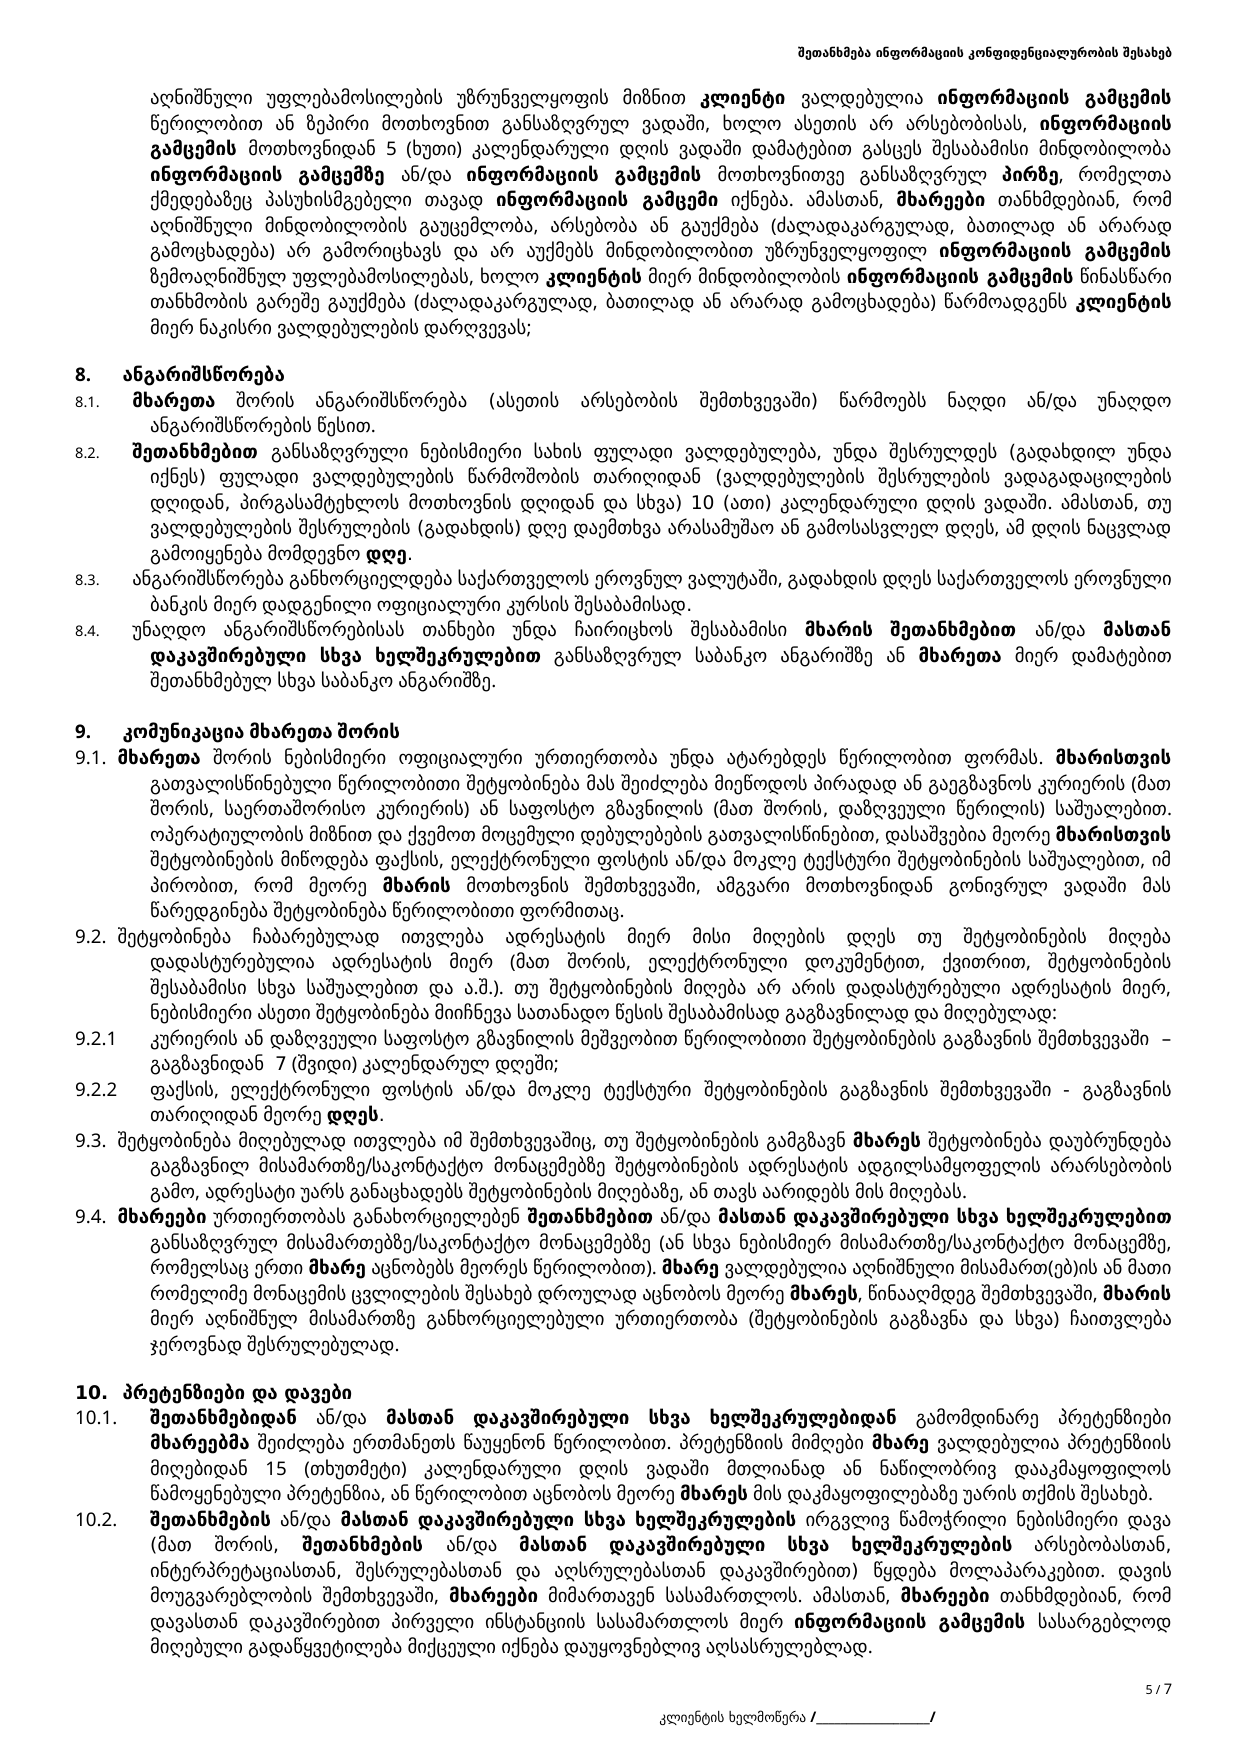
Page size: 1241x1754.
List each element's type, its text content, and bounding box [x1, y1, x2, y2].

list მხარეები ურთიერთობას განახორციელებენ შეთანხმებით ან/და მასთან დაკავშირებული სხვა ხელშეკრულებით განსაზღვრულ მისამართებზე/საკონტაქტო მონაცემებზე (ან სხვა ნებისმიერ მისამართზე/საკონტაქტო მონაცემზე, რომელსაც ერთი მხარე აცნობებს მეორეს წერილობით). მხარე ვალდებულია აღნიშნული მისამართ(ებ)ის ან მათი რომელიმე მონაცემის ცვლილების შესახებ დროულად აცნობოს მეორე მხარეს, წინააღმდეგ შემთხვევაში, მხარის მიერ აღნიშნულ მისამართზე განხორციელებული ურთიერთობა (შეტყობინების გაგზავნა და სხვა) ჩაითვლება ჯეროვნად შესრულებულად. [75, 1204, 1172, 1357]
list შეტყობინება ჩაბარებულად ითვლება ადრესატის მიერ მისი მიღების დღეს თუ შეტყობინების მიღება დადასტურებულია ადრესატის მიერ (მათ შორის, ელექტრონული დოკუმენტით, ქვითრით, შეტყობინების შესაბამისი სხვა საშუალებით და ა.შ.). თუ შეტყობინების მიღება არ არის დადასტურებული ადრესატის მიერ, ნებისმიერი ასეთი შეტყობინება მიიჩნევა სათანადო წესის შესაბამისად გაგზავნილად და მიღებულად: [75, 923, 1172, 1025]
list მხარეთა შორის ანგარიშსწორება (ასეთის არსებობის შემთხვევაში) წარმოებს ნაღდი ან/და უნაღდო ანგარიშსწორების წესით. [75, 387, 1172, 438]
list შეთანხმების ან/და მასთან დაკავშირებული სხვა ხელშეკრულების ირგვლივ წამოჭრილი ნებისმიერი დავა (მათ შორის, შეთანხმების ან/და მასთან დაკავშირებული სხვა ხელშეკრულების არსებობასთან, ინტერპრეტაციასთან, შესრულებასთან და აღსრულებასთან დაკავშირებით) წყდება მოლაპარაკებით. დავის მოუგვარებლობის შემთხვევაში, მხარეები მიმართავენ სასამართლოს. ამასთან, მხარეები თანხმდებიან, რომ დავასთან დაკავშირებით პირველი ინსტანციის სასამართლოს მიერ ინფორმაციის გამცემის სასარგებლოდ მიღებული გადაწყვეტილება მიქცეული იქნება დაუყოვნებლივ აღსასრულებლად. [75, 1506, 1172, 1659]
list ფაქსის, ელექტრონული ფოსტის ან/და მოკლე ტექსტური შეტყობინების გაგზავნის შემთხვევაში - გაგზავნის თარიღიდან მეორე დღეს. [75, 1076, 1172, 1127]
list შეტყობინება მიღებულად ითვლება იმ შემთხვევაშიც, თუ შეტყობინების გამგზავნ მხარეს შეტყობინება დაუბრუნდება გაგზავნილ მისამართზე/საკონტაქტო მონაცემებზე შეტყობინების ადრესატის ადგილსამყოფელის არარსებობის გამო, ადრესატი უარს განაცხადებს შეტყობინების მიღებაზე, ან თავს აარიდებს მის მიღებას. [75, 1127, 1172, 1204]
list პრეტენზიები და დავები [75, 1382, 1172, 1404]
list კურიერის ან დაზღვეული საფოსტო გზავნილის მეშვეობით წერილობითი შეტყობინების გაგზავნის შემთხვევაში – გაგზავნიდან 7 (შვიდი) კალენდარულ დღეში; [75, 1025, 1172, 1076]
list შეთანხმებით განსაზღვრული ნებისმიერი სახის ფულადი ვალდებულება, უნდა შესრულდეს (გადახდილ უნდა იქნეს) ფულადი ვალდებულების წარმოშობის თარიღიდან (ვალდებულების შესრულების ვადაგადაცილების დღიდან, პირგასამტეხლოს მოთხოვნის დღიდან და სხვა) 10 (ათი) კალენდარული დღის ვადაში. ამასთან, თუ ვალდებულების შესრულების (გადახდის) დღე დაემთხვა არასამუშაო ან გამოსასვლელ დღეს, ამ დღის ნაცვლად გამოიყენება მომდევნო დღე. [75, 438, 1172, 566]
list ანგარიშსწორება [75, 361, 1172, 387]
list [75, 84, 1172, 339]
list ანგარიშსწორება განხორციელდება საქართველოს ეროვნულ ვალუტაში, გადახდის დღეს საქართველოს ეროვნული ბანკის მიერ დადგენილი ოფიციალური კურსის შესაბამისად. [75, 566, 1172, 617]
list მხარეთა შორის ნებისმიერი ოფიციალური ურთიერთობა უნდა ატარებდეს წერილობით ფორმას. მხარისთვის გათვალისწინებული წერილობითი შეტყობინება მას შეიძლება მიეწოდოს პირადად ან გაეგზავნოს კურიერის (მათ შორის, საერთაშორისო კურიერის) ან საფოსტო გზავნილის (მათ შორის, დაზღვეული წერილის) საშუალებით. ოპერატიულობის მიზნით და ქვემოთ მოცემული დებულებების გათვალისწინებით, დასაშვებია მეორე მხარისთვის შეტყობინების მიწოდება ფაქსის, ელექტრონული ფოსტის ან/და მოკლე ტექსტური შეტყობინების საშუალებით, იმ პირობით, რომ მეორე მხარის მოთხოვნის შემთხვევაში, ამგვარი მოთხოვნიდან გონივრულ ვადაში მას წარედგინება შეტყობინება წერილობითი ფორმითაც. [75, 744, 1172, 923]
list შეთანხმებიდან ან/და მასთან დაკავშირებული სხვა ხელშეკრულებიდან გამომდინარე პრეტენზიები მხარეებმა შეიძლება ერთმანეთს წაუყენონ წერილობით. პრეტენზიის მიმღები მხარე ვალდებულია პრეტენზიის მიღებიდან 15 (თხუთმეტი) კალენდარული დღის ვადაში მთლიანად ან ნაწილობრივ დააკმაყოფილოს წამოყენებული პრეტენზია, ან წერილობით აცნობოს მეორე მხარეს მის დაკმაყოფილებაზე უარის თქმის შესახებ. [75, 1404, 1172, 1506]
list კომუნიკაცია მხარეთა შორის [75, 719, 1172, 744]
list უნაღდო ანგარიშსწორებისას თანხები უნდა ჩაირიცხოს შესაბამისი მხარის შეთანხმებით ან/და მასთან დაკავშირებული სხვა ხელშეკრულებით განსაზღვრულ საბანკო ანგარიშზე ან მხარეთა მიერ დამატებით შეთანხმებულ სხვა საბანკო ანგარიშზე. [75, 617, 1172, 693]
